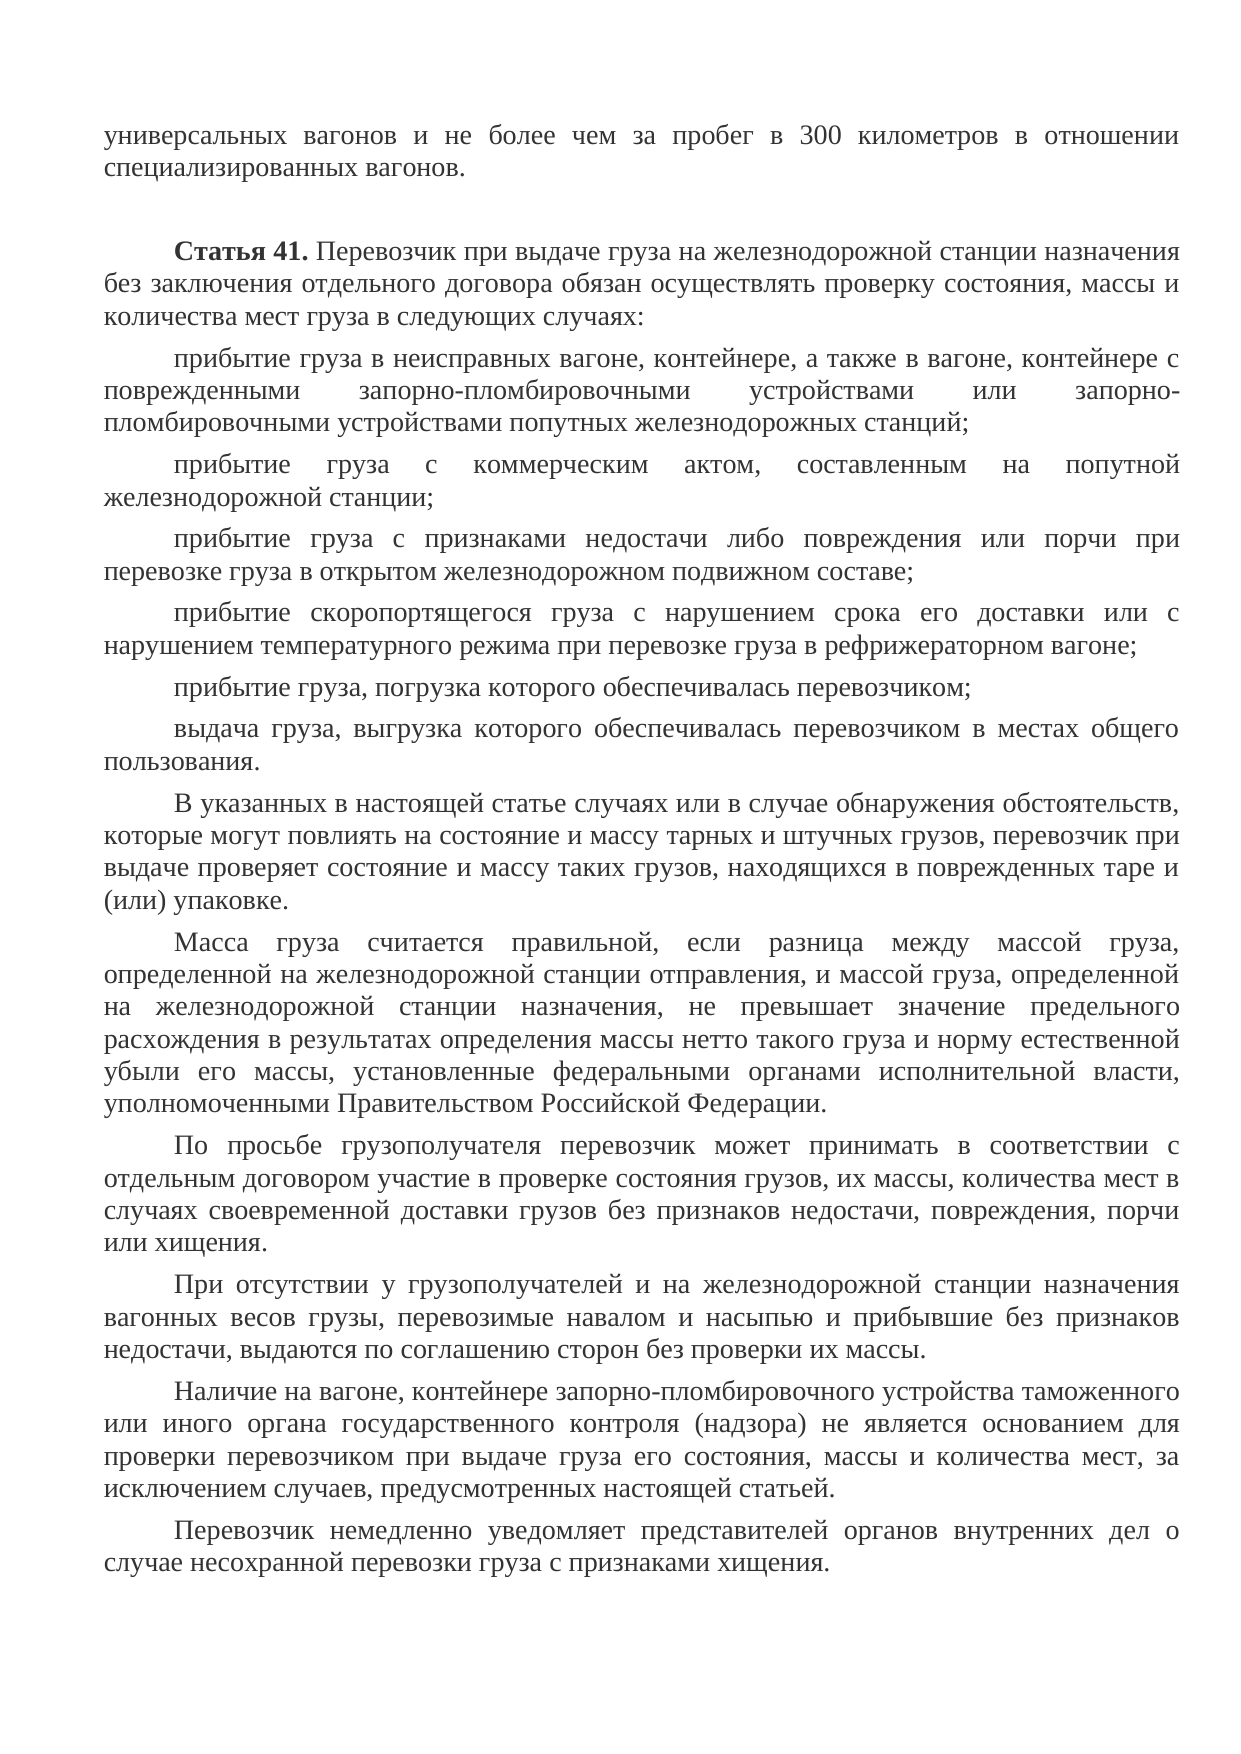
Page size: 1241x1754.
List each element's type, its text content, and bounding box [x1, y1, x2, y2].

text Масса груза считается правильной, если разница между массой груза, определенной на железнодорожной станции отправления, и массой груза, определенной на железнодорожной станции назначения, не превышает значение предельного расхождения в результатах определения массы нетто такого груза и норму естественной убыли его массы, установленные федеральными органами исполнительной власти, уполномоченными Правительством Российской Федерации. [103, 924, 1181, 1119]
text прибытие груза с коммерческим актом, составленным на попутной железнодорожной станции; [103, 447, 1181, 512]
text Наличие на вагоне, контейнере запорно-пломбировочного устройства таможенного или иного органа государственного контроля (надзора) не является основанием для проверки перевозчиком при выдаче груза его состояния, массы и количества мест, за исключением случаев, предусмотренных настоящей статьей. [103, 1374, 1181, 1503]
text прибытие груза с признаками недостачи либо повреждения или порчи при перевозке груза в открытом железнодорожном подвижном составе; [103, 521, 1181, 586]
text Перевозчик немедленно уведомляет представителей органов внутренних дел о случае несохранной перевозки груза с признаками хищения. [103, 1513, 1181, 1578]
text При отсутствии у грузополучателей и на железнодорожной станции назначения вагонных весов грузы, перевозимые навалом и насыпью и прибывшие без признаков недостачи, выдаются по соглашению сторон без проверки их массы. [103, 1267, 1181, 1364]
text прибытие груза в неисправных вагоне, контейнере, а также в вагоне, контейнере с поврежденными запорно-пломбировочными устройствами или запорно-пломбировочными устройствами попутных железнодорожных станций; [103, 341, 1181, 438]
text прибытие скоропортящегося груза с нарушением срока его доставки или с нарушением температурного режима при перевозке груза в рефрижераторном вагоне; [103, 596, 1181, 660]
text выдача груза, выгрузка которого обеспечивалась перевозчиком в местах общего пользования. [103, 711, 1181, 776]
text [103, 118, 1181, 183]
text Статья 41. Перевозчик при выдаче груза на железнодорожной станции назначения без заключения отдельного договора обязан осуществлять проверку состояния, массы и количества мест груза в следующих случаях: [103, 234, 1181, 331]
text По просьбе грузополучателя перевозчик может принимать в соответствии с отдельным договором участие в проверке состояния грузов, их массы, количества мест в случаях своевременной доставки грузов без признаков недостачи, повреждения, порчи или хищения. [103, 1128, 1181, 1258]
text прибытие груза, погрузка которого обеспечивалась перевозчиком; [103, 670, 1181, 702]
text В указанных в настоящей статье случаях или в случае обнаружения обстоятельств, которые могут повлиять на состояние и массу тарных и штучных грузов, перевозчик при выдаче проверяет состояние и массу таких грузов, находящихся в поврежденных таре и (или) упаковке. [103, 786, 1181, 915]
